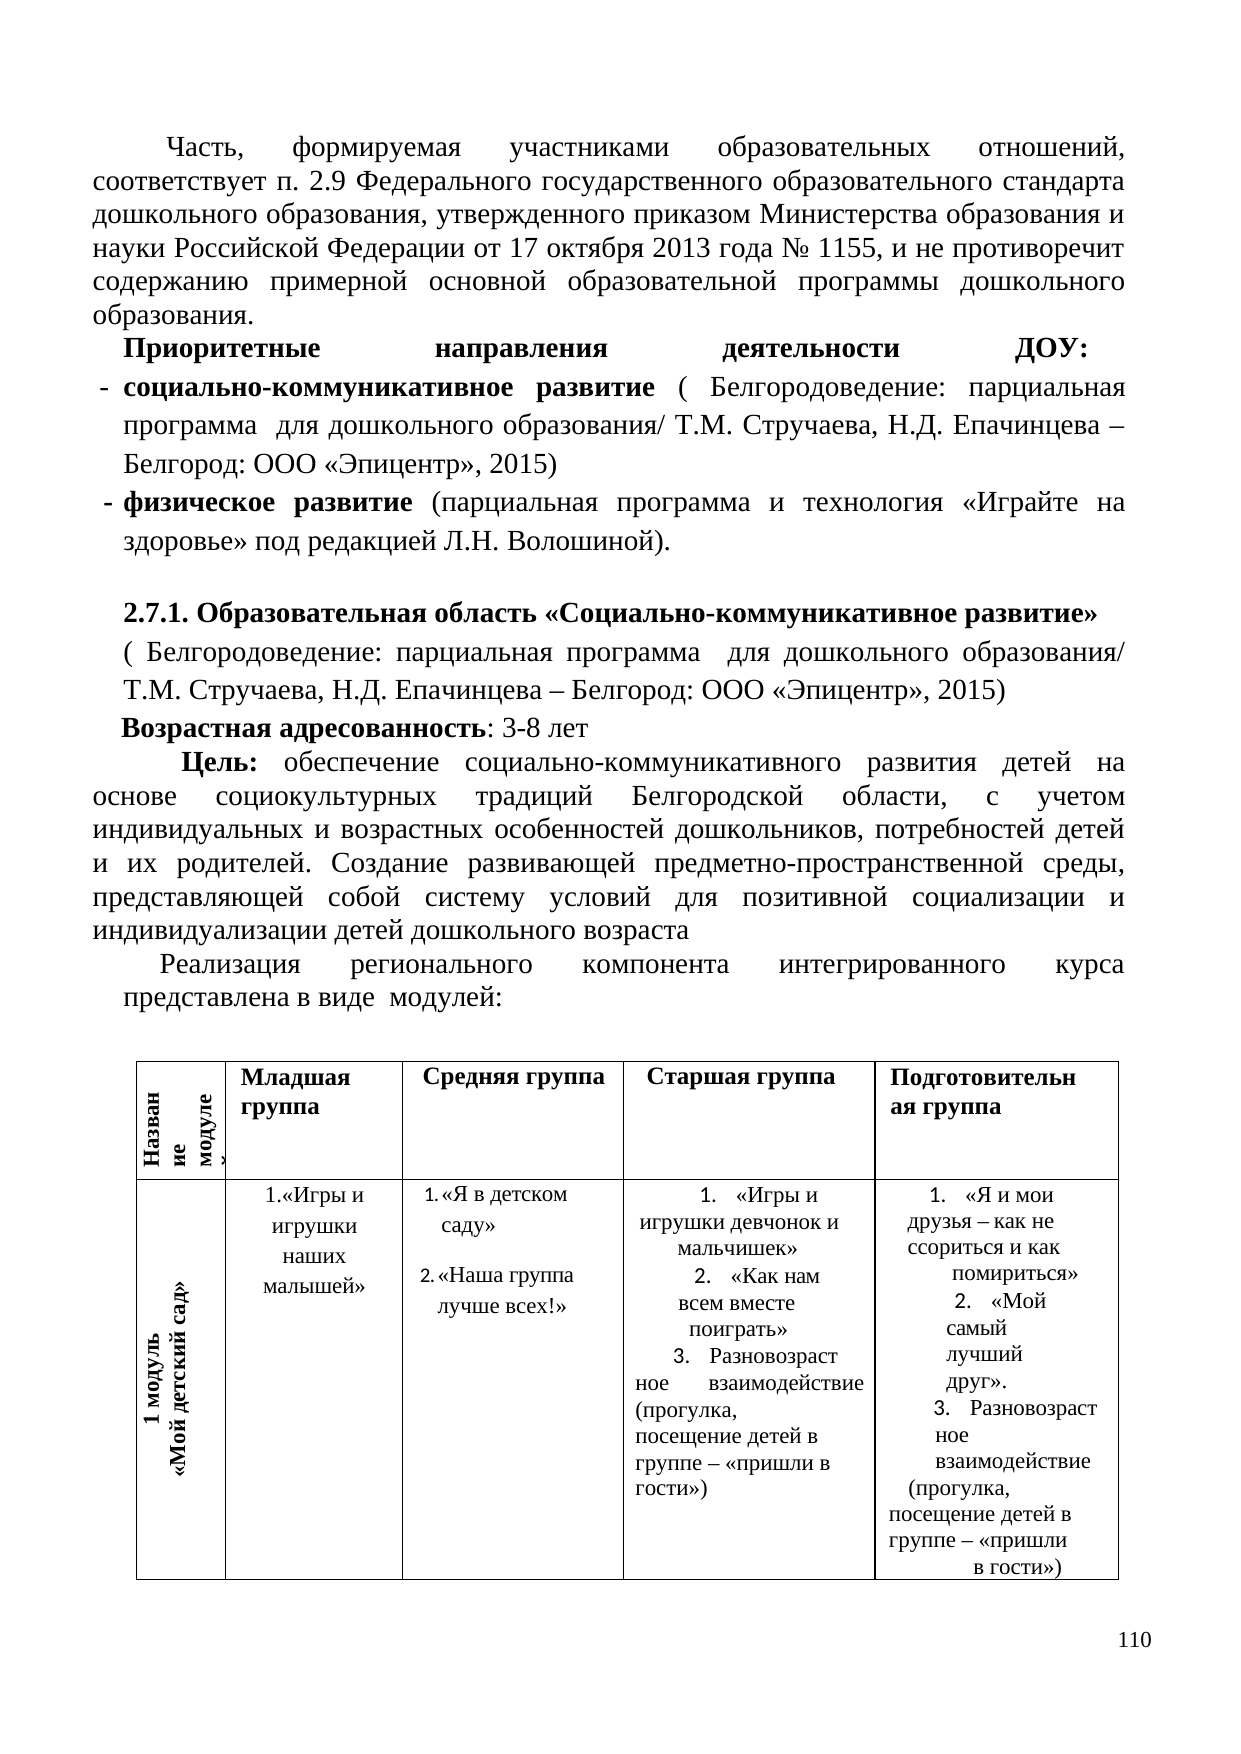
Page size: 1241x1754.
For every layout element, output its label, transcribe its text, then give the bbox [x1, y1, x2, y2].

text Часть, формируемая участниками образовательных отношений, соответствует п. 2.9 Федерального государственного образовательного стандарта дошкольного образования, утвержденного приказом Министерства образования и науки Российской Федерации от 17 октября 2013 года № 1155, и не противоречит содержанию примерной основной образовательной программы дошкольного образования. [92, 129, 1126, 330]
list физическое развитие (парциальная программа и технология «Играйте на здоровье» под редакцией Л.Н. Волошиной). [103, 484, 1126, 557]
table_header Старшая группа [624, 1062, 874, 1179]
text ( Белгородоведение: парциальная программа для дошкольного образования/ Т.М. Стручаева, Н.Д. Епачинцева – Белгород: ООО «Эпицентр», 2015) [123, 634, 1126, 706]
text Цель: обеспечение социально-коммуникативного развития детей на основе социокультурных традиций Белгородской области, с учетом индивидуальных и возрастных особенностей дошкольников, потребностей детей и их родителей. Создание развивающей предметно-пространственной среды, представляющей собой систему условий для позитивной социализации и индивидуализации детей дошкольного возраста [92, 744, 1126, 946]
text Приоритетные направления деятельности ДОУ: [123, 330, 1223, 364]
table_cell «Игры и игрушки девчонок и мальчишек» «Как нам всем вместе поиграть» Разновозраст ное взаимодействие (прогулка, посещение детей в группе – «пришли в гости») [624, 1180, 874, 1579]
table_header Младшая группа [226, 1062, 402, 1179]
text Реализация регионального компонента интегрированного курса представлена в виде модулей: [123, 946, 1125, 1013]
table_header Название модулей [137, 1062, 225, 1179]
text Возрастная адресованность: 3-8 лет [33, 711, 1223, 744]
text 2.7.1. Образовательная область «Социально-коммуникативное развитие» [123, 595, 1126, 629]
list социально-коммуникативное развитие ( Белгородоведение: парциальная программа для дошкольного образования/ Т.М. Стручаева, Н.Д. Епачинцева – Белгород: ООО «Эпицентр», 2015) [99, 369, 1126, 479]
table_header Подготовительная группа [876, 1062, 1118, 1179]
table_cell 1 модуль «Мой детский сад» [137, 1180, 225, 1579]
table_cell «Я в детском саду» «Наша группа лучше всех!» [403, 1180, 623, 1579]
table_cell 1.«Игры и игрушки наших малышей» [226, 1180, 402, 1579]
table_header Средняя группа [403, 1062, 623, 1179]
table_cell «Я и мои друзья – как не ссориться и как помириться» «Мой самый лучший друг». Разновозрастное взаимодействие (прогулка, посещение детей в группе – «пришли в гости») [876, 1180, 1118, 1579]
